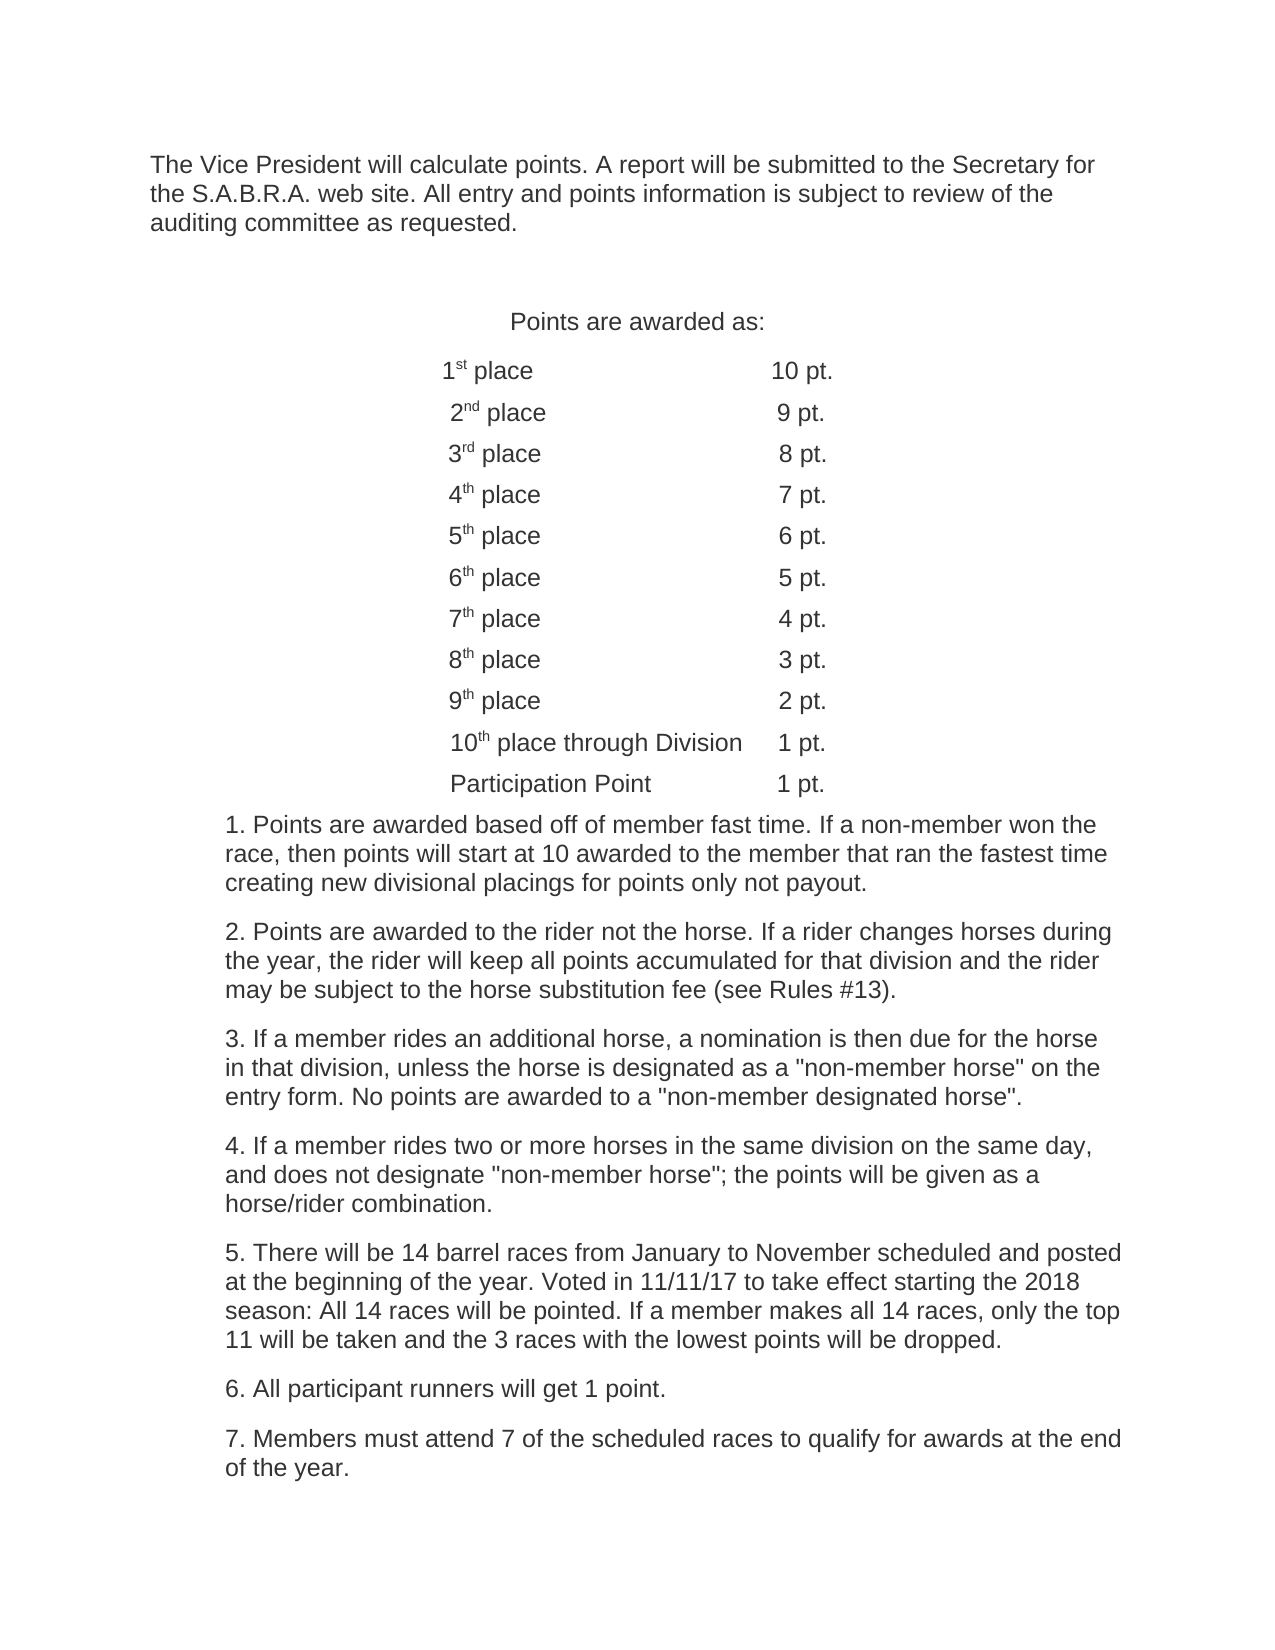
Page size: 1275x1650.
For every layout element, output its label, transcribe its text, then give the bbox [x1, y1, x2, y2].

text 7th place 4 pt. [150, 604, 1125, 632]
text 6. All participant runners will get 1 point. [225, 1374, 1125, 1403]
text 3rd place 8 pt. [150, 439, 1125, 467]
text The Vice President will calculate points. A report will be submitted to the Secretary for the S.A.B.R.A. web site. All entry and points information is subject to review of the auditing committee as requested. [150, 150, 1125, 236]
text 4th place 7 pt. [150, 480, 1125, 509]
text 1st place 10 pt. [150, 356, 1125, 385]
text 3. If a member rides an additional horse, a nomination is then due for the horse in that division, unless the horse is designated as a "non-member horse" on the entry form. No points are awarded to a "non-member designated horse". [225, 1024, 1125, 1110]
text Points are awarded as: [150, 307, 1125, 335]
text 5th place 6 pt. [150, 521, 1125, 550]
text 6th place 5 pt. [150, 562, 1125, 591]
text 2nd place 9 pt. [150, 397, 1125, 426]
text 5. There will be 14 barrel races from January to November scheduled and posted at the beginning of the year. Voted in 11/11/17 to take effect starting the 2018 season: All 14 races will be pointed. If a member makes all 14 races, only the top 11 will be taken and the 3 races with the lowest points will be dropped. [225, 1238, 1125, 1353]
text 10th place through Division 1 pt. [375, 727, 1125, 756]
text 2. Points are awarded to the rider not the horse. If a rider changes horses during the year, the rider will keep all points accumulated for that division and the rider may be subject to the horse substitution fee (see Rules #13). [225, 917, 1125, 1003]
text 9th place 2 pt. [150, 686, 1125, 715]
text 7. Members must attend 7 of the scheduled races to qualify for awards at the end of the year. [225, 1424, 1125, 1481]
text 1. Points are awarded based off of member fast time. If a non-member won the race, then points will start at 10 awarded to the member that ran the fastest time creating new divisional placings for points only not payout. [225, 810, 1125, 896]
text 4. If a member rides two or more horses in the same division on the same day, and does not designate "non-member horse"; the points will be given as a horse/rider combination. [225, 1131, 1125, 1217]
text Participation Point 1 pt. [150, 769, 1125, 797]
text 8th place 3 pt. [150, 645, 1125, 674]
